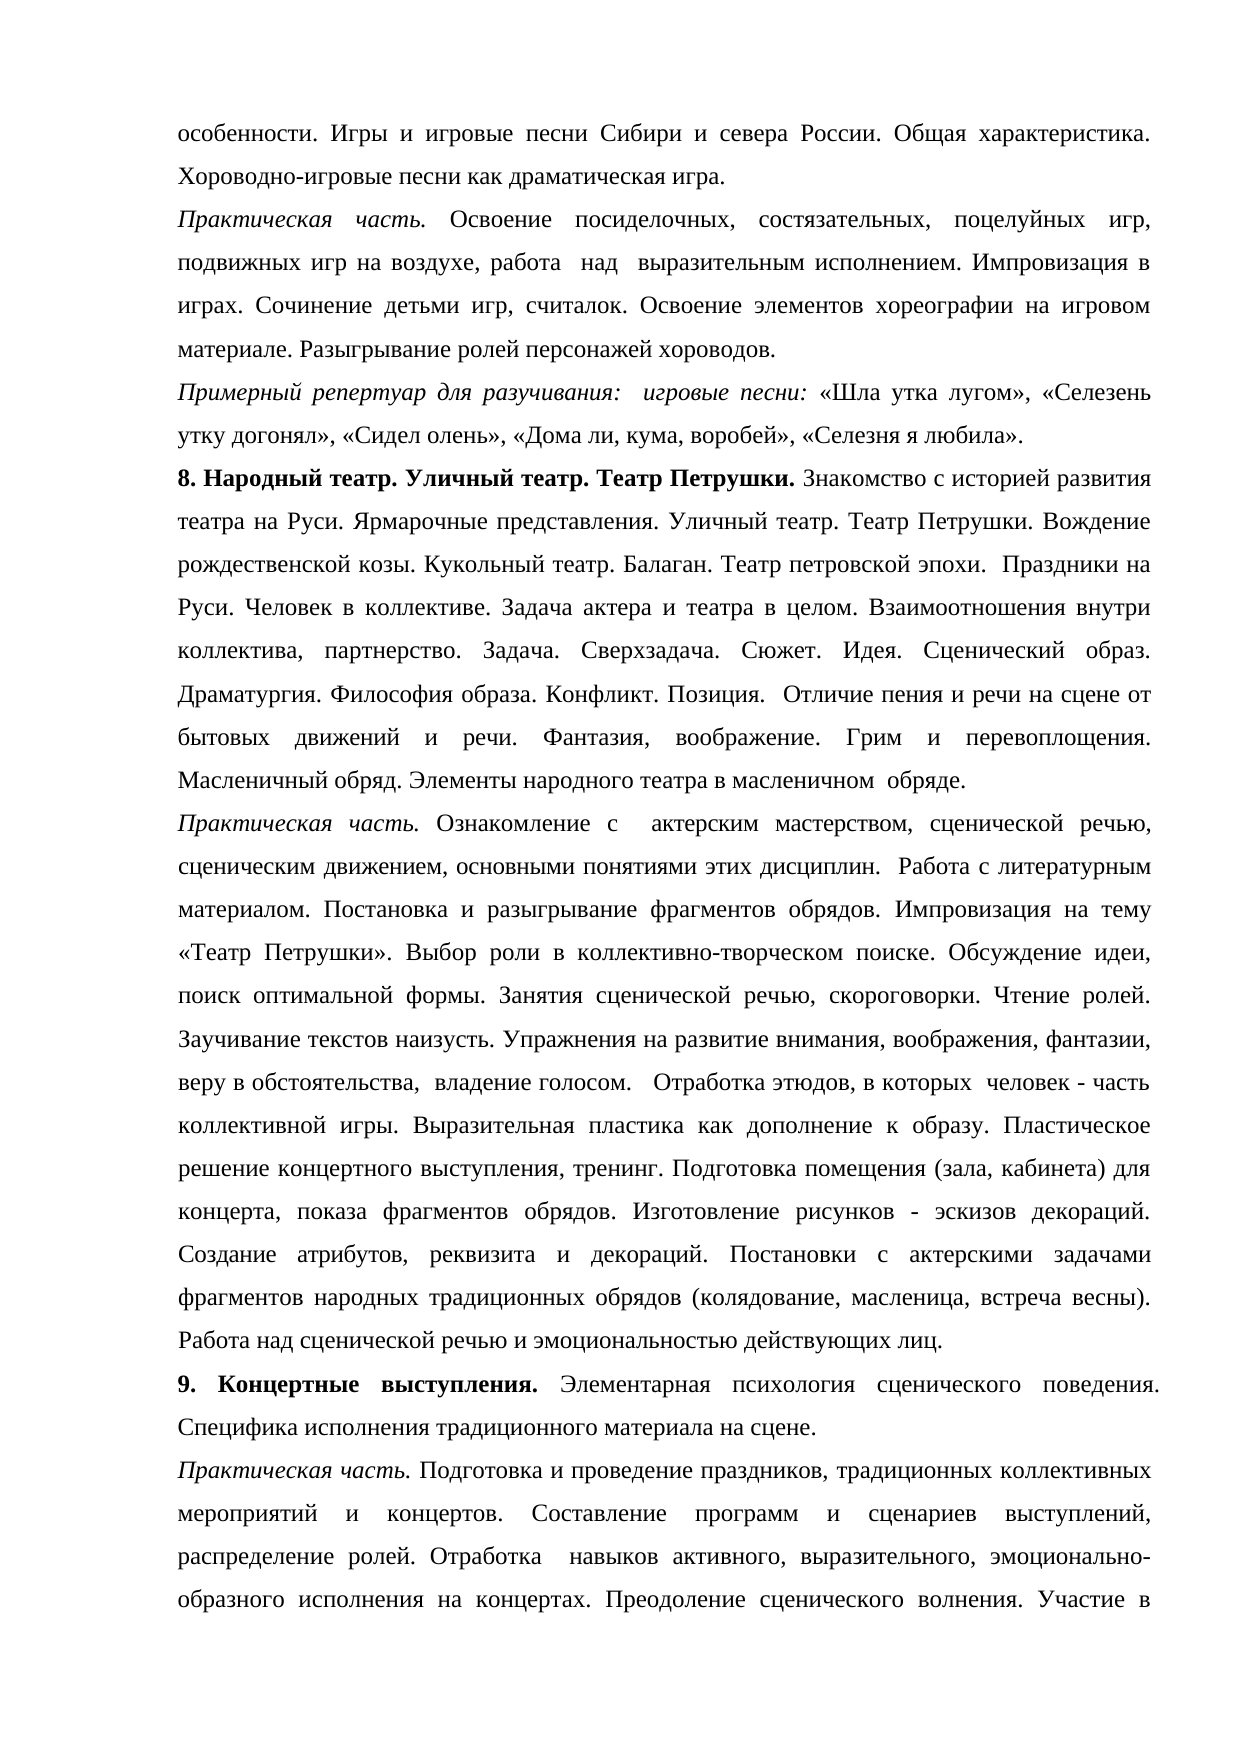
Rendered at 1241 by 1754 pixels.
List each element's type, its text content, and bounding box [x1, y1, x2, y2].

text Примерный репертуар для разучивания: игровые песни: «Шла утка лугом», «Селезень утку догонял», «Сидел олень», «Дома ли, кума, воробей», «Селезня я любила». [177, 377, 1152, 449]
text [177, 118, 1152, 190]
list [177, 1455, 1152, 1613]
text Практическая часть. Ознакомление с актерским мастерством, сценической речью, сценическим движением, основными понятиями этих дисциплин. Работа с литературным материалом. Постановка и разыгрывание фрагментов обрядов. Импровизация на тему «Театр Петрушки». Выбор роли в коллективно-творческом поиске. Обсуждение идеи, поиск оптимальной формы. Занятия сценической речью, скороговорки. Чтение ролей. Заучивание текстов наизусть. Упражнения на развитие внимания, воображения, фантазии, веру в обстоятельства, владение голосом. Отработка этюдов, в которых человек - часть коллективной игры. Выразительная пластика как дополнение к образу. Пластическое решение концертного выступления, тренинг. Подготовка помещения (зала, кабинета) для концерта, показа фрагментов обрядов. Изготовление рисунков - эскизов декораций. Создание атрибутов, реквизита и декораций. Постановки с актерскими задачами фрагментов народных традиционных обрядов (колядование, масленица, встреча весны). Работа над сценической речью и эмоциональностью действующих лиц. [177, 808, 1152, 1354]
text 8. Народный театр. Уличный театр. Театр Петрушки. Знакомство с историей развития театра на Руси. Ярмарочные представления. Уличный театр. Театр Петрушки. Вождение рождественской козы. Кукольный театр. Балаган. Театр петровской эпохи. Праздники на Руси. Человек в коллективе. Задача актера и театра в целом. Взаимоотношения внутри коллектива, партнерство. Задача. Сверхзадача. Сюжет. Идея. Сценический образ. Драматургия. Философия образа. Конфликт. Позиция. Отличие пения и речи на сцене от бытовых движений и речи. Фантазия, воображение. Грим и перевоплощения. Масленичный обряд. Элементы народного театра в масленичном обряде. [177, 463, 1152, 794]
list 9. Концертные выступления. Элементарная психология сценического поведения. Специфика исполнения традиционного материала на сцене. [177, 1369, 1160, 1441]
text Практическая часть. Освоение посиделочных, состязательных, поцелуйных игр, подвижных игр на воздухе, работа над выразительным исполнением. Импровизация в играх. Сочинение детьми игр, считалок. Освоение элементов хореографии на игровом материале. Разыгрывание ролей персонажей хороводов. [177, 204, 1152, 362]
